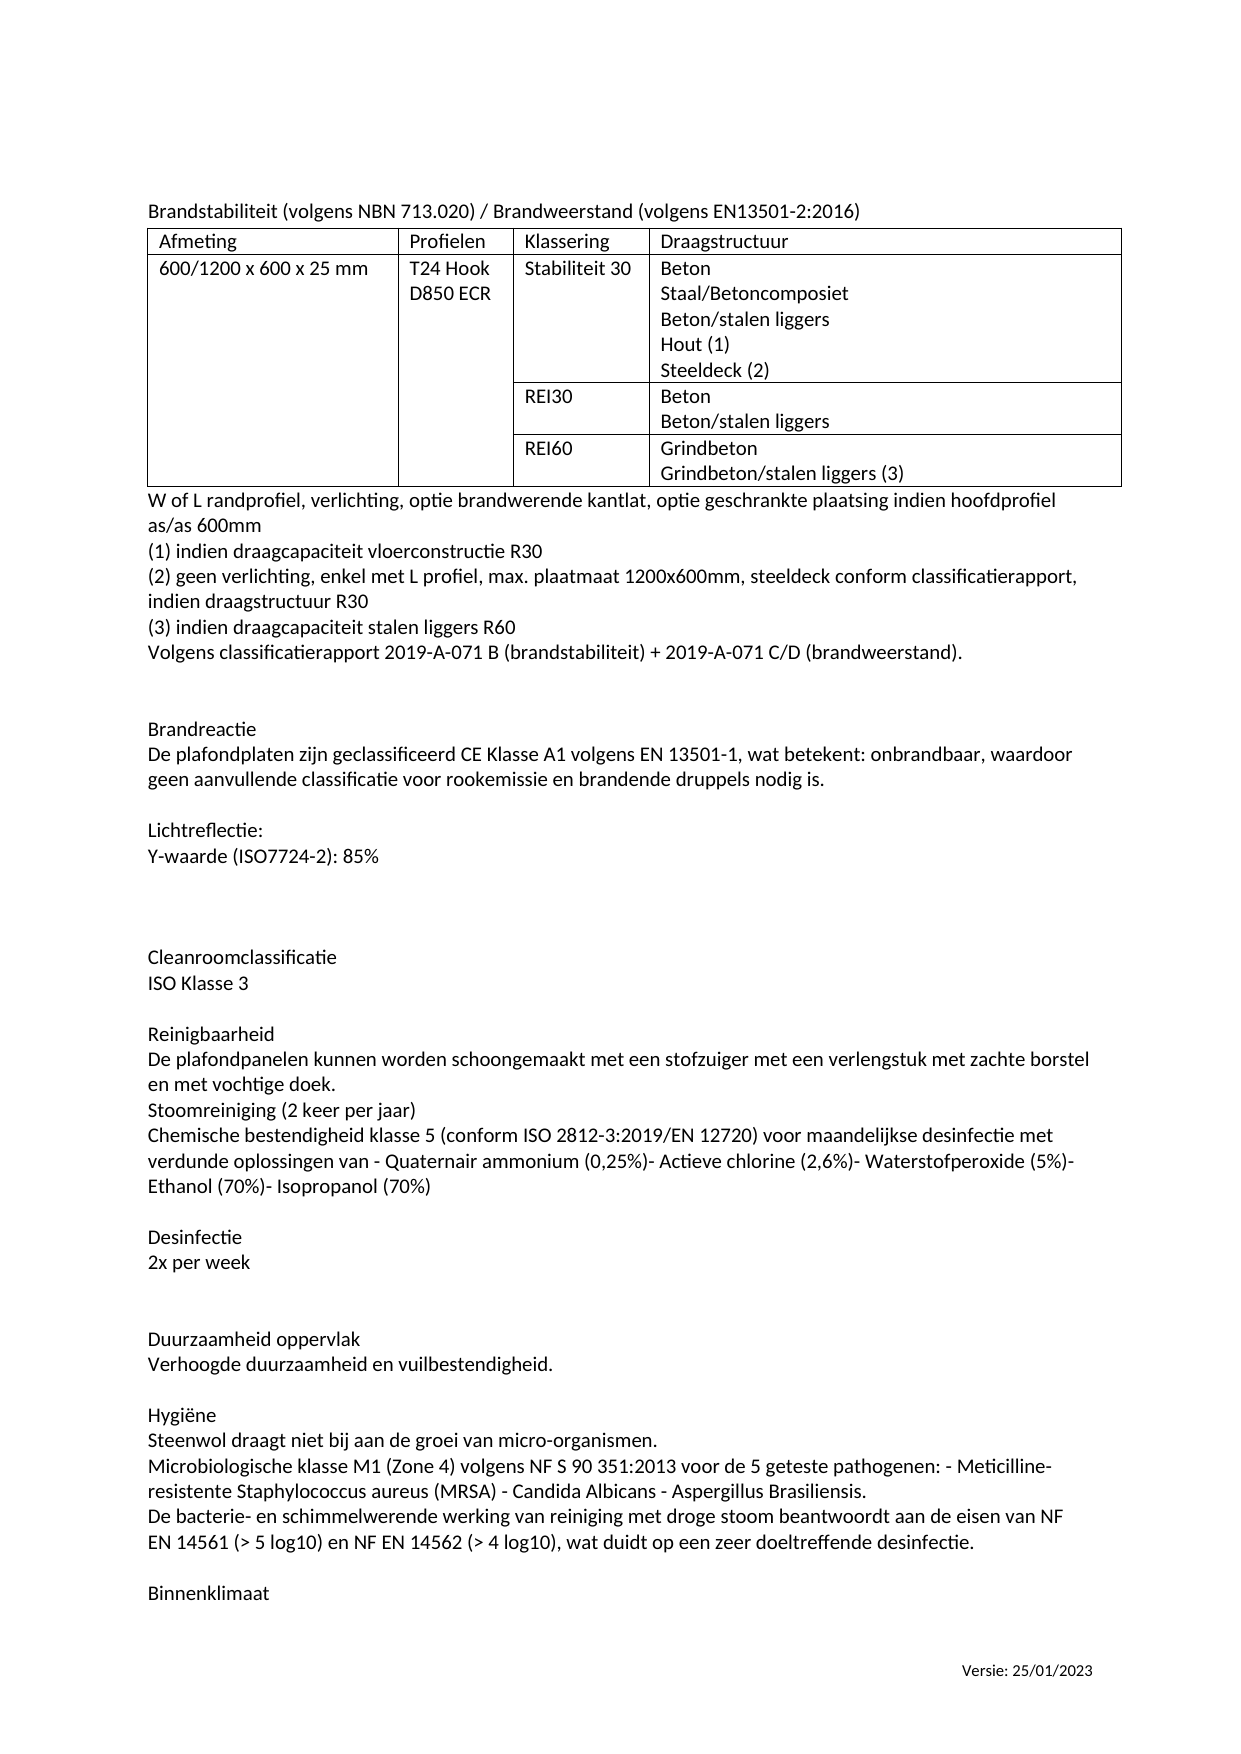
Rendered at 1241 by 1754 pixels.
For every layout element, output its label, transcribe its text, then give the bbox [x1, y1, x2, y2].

table_cell Beton Staal/Betoncomposiet Beton/stalen liggers Hout (1) Steeldeck (2) [650, 255, 1121, 382]
table_cell REI60 [514, 435, 649, 486]
table_cell 600/1200 x 600 x 25 mm [148, 255, 398, 486]
text W of L randprofiel, verlichting, optie brandwerende kantlat, optie geschrankte plaatsing indien hoofdprofiel as/as 600mm [148, 487, 1093, 538]
table_cell Profielen [399, 229, 513, 254]
table_cell Afmeting [148, 229, 398, 254]
text Stoomreiniging (2 keer per jaar) [148, 1097, 1093, 1122]
text Desinfectie [148, 1224, 1093, 1249]
text Duurzaamheid oppervlak [148, 1326, 1093, 1351]
text (3) indien draagcapaciteit stalen liggers R60 [148, 614, 1093, 639]
text Binnenklimaat [148, 1580, 1093, 1605]
text Microbiologische klasse M1 (Zone 4) volgens NF S 90 351:2013 voor de 5 geteste pathogenen: - Meticilline-resistente Staphylococcus aureus (MRSA) - Candida Albicans - Aspergillus Brasiliensis. [148, 1453, 1093, 1504]
text Brandreactie [148, 716, 1093, 741]
text indien draagstructuur R30 [148, 589, 1093, 614]
table_header Brandstabiliteit (volgens NBN 713.020) / Brandweerstand (volgens EN13501-2:2016) [148, 199, 1122, 228]
text Y-waarde (ISO7724-2): 85% [148, 843, 1093, 868]
text Chemische bestendigheid klasse 5 (conform ISO 2812-3:2019/EN 12720) voor maandelijkse desinfectie met verdunde oplossingen van - Quaternair ammonium (0,25%)- Actieve chlorine (2,6%)- Waterstofperoxide (5%)- Ethanol (70%)- Isopropanol (70%) [148, 1122, 1093, 1199]
table_cell Draagstructuur [650, 229, 1121, 254]
text Steenwol draagt niet bij aan de groei van micro-organismen. [148, 1427, 1093, 1453]
table_cell Grindbeton Grindbeton/stalen liggers (3) [650, 435, 1121, 486]
text Lichtreflectie: [148, 817, 1093, 843]
table_cell T24 Hook D850 ECR [399, 255, 513, 486]
text (1) indien draagcapaciteit vloerconstructie R30 [148, 538, 1093, 563]
text Cleanroomclassificatie [148, 944, 1093, 970]
table_cell Beton Beton/stalen liggers [650, 383, 1121, 434]
text (2) geen verlichting, enkel met L profiel, max. plaatmaat 1200x600mm, steeldeck conform classificatierapport, [148, 563, 1093, 589]
text Verhoogde duurzaamheid en vuilbestendigheid. [148, 1351, 1093, 1377]
text 2x per week [148, 1249, 1093, 1275]
table_cell REI30 [514, 383, 649, 434]
text De plafondpanelen kunnen worden schoongemaakt met een stofzuiger met een verlengstuk met zachte borstel en met vochtige doek. [148, 1046, 1093, 1097]
text Hygiëne [148, 1402, 1093, 1427]
table_cell Stabiliteit 30 [514, 255, 649, 382]
text De bacterie- en schimmelwerende werking van reiniging met droge stoom beantwoordt aan de eisen van NF EN 14561 (> 5 log10) en NF EN 14562 (> 4 log10), wat duidt op een zeer doeltreffende desinfectie. [148, 1504, 1093, 1554]
text Volgens classificatierapport 2019-A-071 B (brandstabiliteit) + 2019-A-071 C/D (brandweerstand). [148, 639, 1093, 665]
table_cell Klassering [514, 229, 649, 254]
text De plafondplaten zijn geclassificeerd CE Klasse A1 volgens EN 13501-1, wat betekent: onbrandbaar, waardoor geen aanvullende classificatie voor rookemissie en brandende druppels nodig is. [148, 741, 1093, 792]
text Reinigbaarheid [148, 1021, 1093, 1046]
text ISO Klasse 3 [148, 970, 1093, 995]
